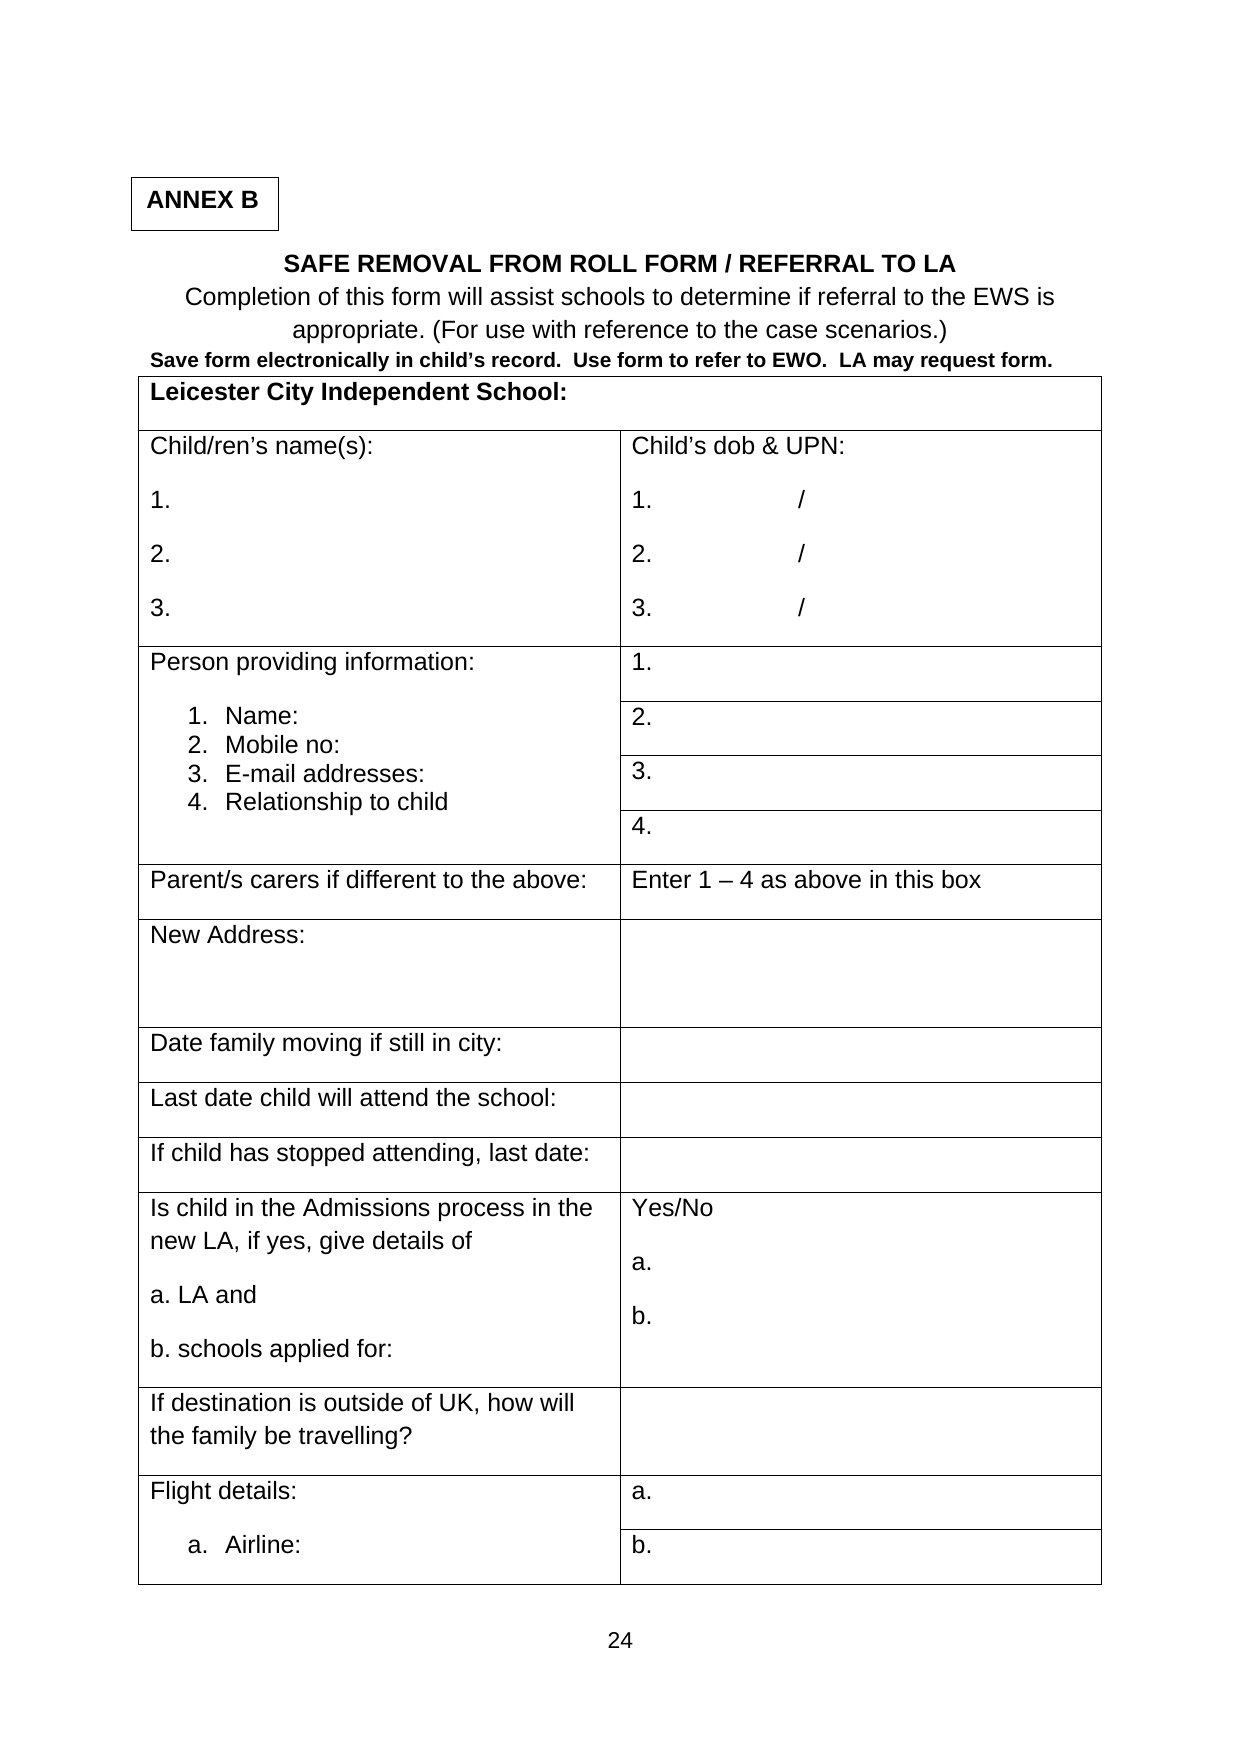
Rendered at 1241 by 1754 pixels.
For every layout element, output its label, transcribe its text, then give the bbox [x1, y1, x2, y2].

table_cell Child/ren’s name(s): 1. 2. 3. [139, 431, 620, 646]
table_cell [621, 1388, 1101, 1475]
text Save form electronically in child’s record. Use form to refer to EWO. LA may request form. [150, 348, 1090, 372]
table_cell 1. [621, 647, 1101, 701]
table_cell If child has stopped attending, last date: [139, 1138, 620, 1192]
table_cell Date family moving if still in city: [139, 1028, 620, 1082]
table_cell Child’s dob & UPN: 1. / 2. / 3. / [621, 431, 1101, 646]
table_cell Flight details: Airline: Date of travel: Flight number: Destination Airport: If there is a connecting flight, record same details as above: [139, 1476, 620, 1584]
table_cell [621, 1028, 1101, 1082]
table_cell [621, 1083, 1101, 1137]
table_cell 2. [621, 702, 1101, 755]
table_cell b. [621, 1530, 1101, 1584]
table_cell [621, 1138, 1101, 1192]
table_cell Enter 1 – 4 as above in this box [621, 865, 1101, 918]
text Completion of this form will assist schools to determine if referral to the EWS is appropriate. (For use with reference to the case scenarios.) [150, 282, 1090, 344]
table_cell [621, 920, 1101, 1027]
table_header Leicester City Independent School: [139, 377, 1101, 430]
table_cell Is child in the Admissions process in the new LA, if yes, give details of a. LA and b. schools applied for: [139, 1193, 620, 1387]
table_cell Parent/s carers if different to the above: [139, 865, 620, 918]
table_cell New Address: [139, 920, 620, 1027]
table_cell 4. [621, 811, 1101, 864]
text SAFE REMOVAL FROM ROLL FORM / REFERRAL TO LA [150, 249, 1090, 278]
table_cell Last date child will attend the school: [139, 1083, 620, 1137]
table_cell a. [621, 1476, 1101, 1529]
table_cell Person providing information: Name: Mobile no: E-mail addresses: Relationship to child [139, 647, 620, 864]
table_cell If destination is outside of UK, how will the family be travelling? [139, 1388, 620, 1475]
table_cell 3. [621, 756, 1101, 809]
table_cell Yes/No a. b. [621, 1193, 1101, 1387]
